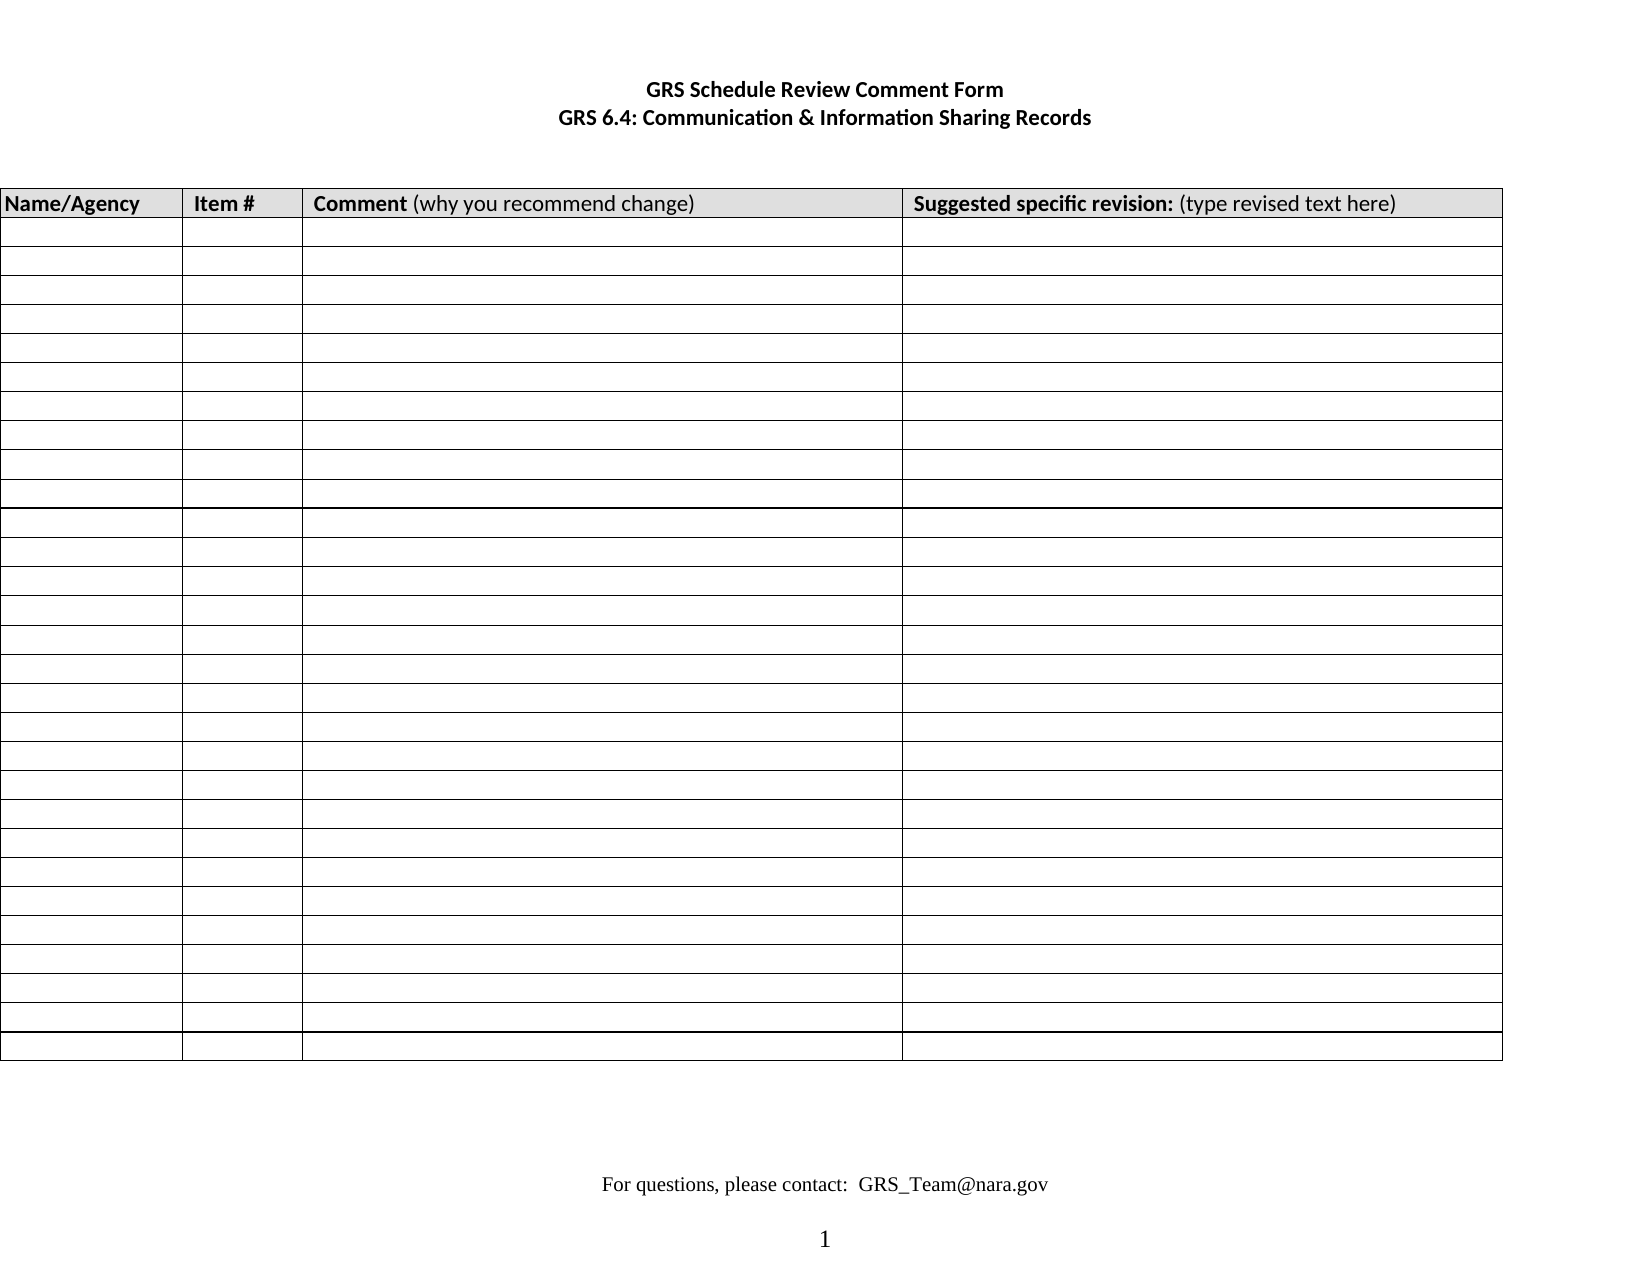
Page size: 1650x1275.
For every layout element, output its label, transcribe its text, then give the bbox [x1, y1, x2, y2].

table_cell [903, 596, 1502, 624]
table_cell [903, 858, 1502, 886]
table_cell [1, 858, 182, 886]
table_header Name/Agency [1, 189, 182, 217]
table_cell [183, 305, 302, 333]
table_cell [183, 684, 302, 712]
table_cell [303, 916, 902, 944]
table_cell [903, 655, 1502, 683]
table_cell [1, 626, 182, 653]
table_cell [903, 276, 1502, 304]
table_cell [303, 684, 902, 712]
table_cell [903, 916, 1502, 944]
table_cell [903, 392, 1502, 420]
table_cell [903, 1033, 1502, 1060]
table_cell [303, 218, 902, 246]
table_cell [1, 655, 182, 683]
table_cell [303, 655, 902, 683]
table_cell [903, 509, 1502, 537]
table_cell [183, 974, 302, 1002]
table_cell [1, 945, 182, 973]
table_cell [903, 567, 1502, 595]
table_cell [1, 334, 182, 362]
table_cell [303, 450, 902, 478]
table_cell [183, 1003, 302, 1031]
table_cell [903, 800, 1502, 828]
table_cell [183, 421, 302, 449]
table_cell [303, 538, 902, 566]
table_cell [1, 480, 182, 507]
table_cell [1, 421, 182, 449]
table_cell [1, 800, 182, 828]
table_cell [1, 247, 182, 275]
table_cell [303, 800, 902, 828]
table_cell [303, 1033, 902, 1060]
table_cell [183, 480, 302, 507]
table_cell [183, 916, 302, 944]
table_cell [303, 945, 902, 973]
table_cell [303, 887, 902, 915]
table_cell [303, 305, 902, 333]
table_cell [1, 887, 182, 915]
table_cell [903, 480, 1502, 507]
table_cell [183, 1033, 302, 1060]
table_cell [303, 626, 902, 653]
table_cell [303, 829, 902, 857]
table_cell [903, 684, 1502, 712]
table_cell [303, 363, 902, 391]
table_cell [183, 800, 302, 828]
table_cell [303, 247, 902, 275]
table_cell [303, 480, 902, 507]
table_cell [903, 1003, 1502, 1031]
table_cell [903, 829, 1502, 857]
table_cell [1, 567, 182, 595]
table_cell [183, 276, 302, 304]
table_cell [1, 916, 182, 944]
table_cell [903, 363, 1502, 391]
table_cell [1, 392, 182, 420]
table_cell [903, 218, 1502, 246]
table_cell [183, 626, 302, 653]
table_header Comment (why you recommend change) [303, 189, 902, 217]
table_cell [903, 742, 1502, 770]
table_cell [303, 771, 902, 799]
table_cell [303, 421, 902, 449]
table_cell [1, 218, 182, 246]
table_cell [903, 945, 1502, 973]
table_cell [303, 974, 902, 1002]
table_cell [183, 945, 302, 973]
table_header Item # [183, 189, 302, 217]
table_cell [1, 509, 182, 537]
table_cell [303, 742, 902, 770]
table_cell [183, 538, 302, 566]
table_cell [1, 538, 182, 566]
table_cell [183, 247, 302, 275]
table_cell [1, 684, 182, 712]
table_cell [183, 392, 302, 420]
table_cell [903, 974, 1502, 1002]
table_cell [1, 1033, 182, 1060]
table_cell [183, 450, 302, 478]
table_cell [903, 626, 1502, 653]
table_cell [183, 655, 302, 683]
table_cell [1, 596, 182, 624]
table_cell [183, 509, 302, 537]
table_cell [1, 974, 182, 1002]
table_cell [1, 771, 182, 799]
table_cell [1, 742, 182, 770]
table_cell [183, 887, 302, 915]
table_cell [1, 450, 182, 478]
table_cell [183, 829, 302, 857]
table_cell [183, 567, 302, 595]
table_cell [1, 713, 182, 741]
table_cell [303, 334, 902, 362]
table_cell [183, 218, 302, 246]
table_cell [1, 829, 182, 857]
table_cell [903, 887, 1502, 915]
table_cell [303, 276, 902, 304]
table_cell [903, 421, 1502, 449]
table_cell [1, 276, 182, 304]
table_header Suggested specific revision: (type revised text here) [903, 189, 1502, 217]
table_cell [303, 509, 902, 537]
table_cell [183, 771, 302, 799]
table_cell [303, 713, 902, 741]
table_cell [183, 363, 302, 391]
table_cell [903, 713, 1502, 741]
table_cell [903, 450, 1502, 478]
table_cell [183, 334, 302, 362]
table_cell [1, 305, 182, 333]
table_cell [903, 771, 1502, 799]
table_cell [1, 363, 182, 391]
table_cell [303, 567, 902, 595]
table_cell [903, 538, 1502, 566]
table_cell [303, 392, 902, 420]
table_cell [903, 305, 1502, 333]
table_cell [183, 858, 302, 886]
table_cell [303, 596, 902, 624]
table_cell [183, 596, 302, 624]
table_cell [903, 334, 1502, 362]
table_cell [303, 1003, 902, 1031]
table_cell [183, 713, 302, 741]
table_cell [183, 742, 302, 770]
table_cell [303, 858, 902, 886]
table_cell [903, 247, 1502, 275]
table_cell [1, 1003, 182, 1031]
